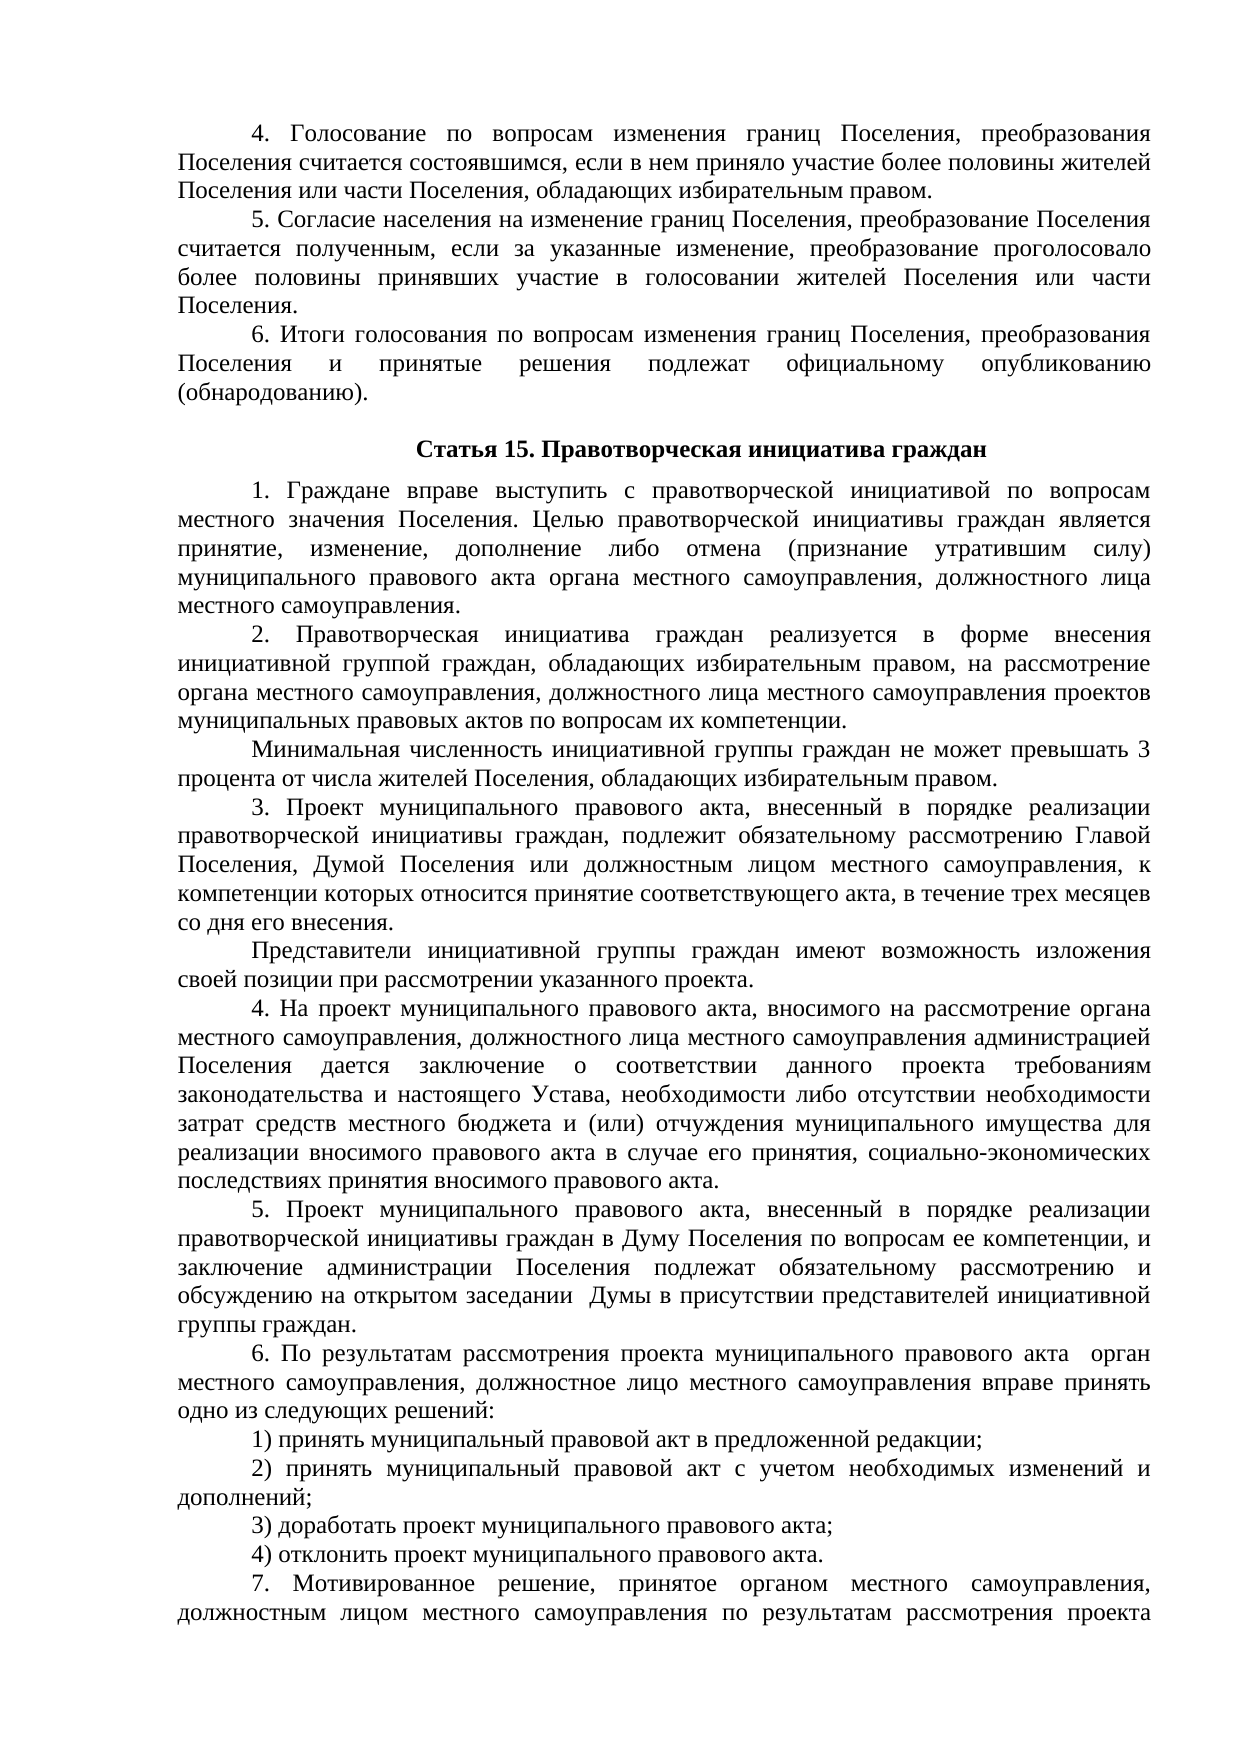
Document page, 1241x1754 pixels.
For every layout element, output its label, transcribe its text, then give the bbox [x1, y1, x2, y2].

text 3) доработать проект муниципального правового акта; [177, 1511, 1152, 1539]
text Представители инициативной группы граждан имеют возможность изложения своей позиции при рассмотрении указанного проекта. [177, 936, 1152, 993]
text Статья 15. Правотворческая инициатива граждан [177, 434, 1152, 463]
text 5. Проект муниципального правового акта, внесенный в порядке реализации правотворческой инициативы граждан в Думу Поселения по вопросам ее компетенции, и заключение администрации Поселения подлежат обязательному рассмотрению и обсуждению на открытом заседании Думы в присутствии представителей инициативной группы граждан. [177, 1194, 1152, 1338]
text 1. Граждане вправе выступить с правотворческой инициативой по вопросам местного значения Поселения. Целью правотворческой инициативы граждан является принятие, изменение, дополнение либо отмена (признание утратившим силу) муниципального правового акта органа местного самоуправления, должностного лица местного самоуправления. [177, 476, 1152, 619]
text 6. Итоги голосования по вопросам изменения границ Поселения, преобразования Поселения и принятые решения подлежат официальному опубликованию (обнародованию). [177, 319, 1152, 406]
text 4) отклонить проект муниципального правового акта. [177, 1539, 1152, 1568]
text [177, 1568, 1152, 1626]
text Минимальная численность инициативной группы граждан не может превышать 3 процента от числа жителей Поселения, обладающих избирательным правом. [177, 734, 1152, 792]
text 3. Проект муниципального правового акта, внесенный в порядке реализации правотворческой инициативы граждан, подлежит обязательному рассмотрению Главой Поселения, Думой Поселения или должностным лицом местного самоуправления, к компетенции которых относится принятие соответствующего акта, в течение трех месяцев со дня его внесения. [177, 792, 1152, 936]
text 5. Согласие населения на изменение границ Поселения, преобразование Поселения считается полученным, если за указанные изменение, преобразование проголосовало более половины принявших участие в голосовании жителей Поселения или части Поселения. [177, 204, 1152, 319]
text 4. Голосование по вопросам изменения границ Поселения, преобразования Поселения считается состоявшимся, если в нем приняло участие более половины жителей Поселения или части Поселения, обладающих избирательным правом. [177, 118, 1152, 204]
text 2) принять муниципальный правовой акт с учетом необходимых изменений и дополнений; [177, 1453, 1152, 1511]
text 1) принять муниципальный правовой акт в предложенной редакции; [177, 1424, 1152, 1453]
text 4. На проект муниципального правового акта, вносимого на рассмотрение органа местного самоуправления, должностного лица местного самоуправления администрацией Поселения дается заключение о соответствии данного проекта требованиям законодательства и настоящего Устава, необходимости либо отсутствии необходимости затрат средств местного бюджета и (или) отчуждения муниципального имущества для реализации вносимого правового акта в случае его принятия, социально-экономических последствиях принятия вносимого правового акта. [177, 993, 1152, 1194]
text 6. По результатам рассмотрения проекта муниципального правового акта орган местного самоуправления, должностное лицо местного самоуправления вправе принять одно из следующих решений: [177, 1338, 1152, 1424]
text 2. Правотворческая инициатива граждан реализуется в форме внесения инициативной группой граждан, обладающих избирательным правом, на рассмотрение органа местного самоуправления, должностного лица местного самоуправления проектов муниципальных правовых актов по вопросам их компетенции. [177, 619, 1152, 734]
